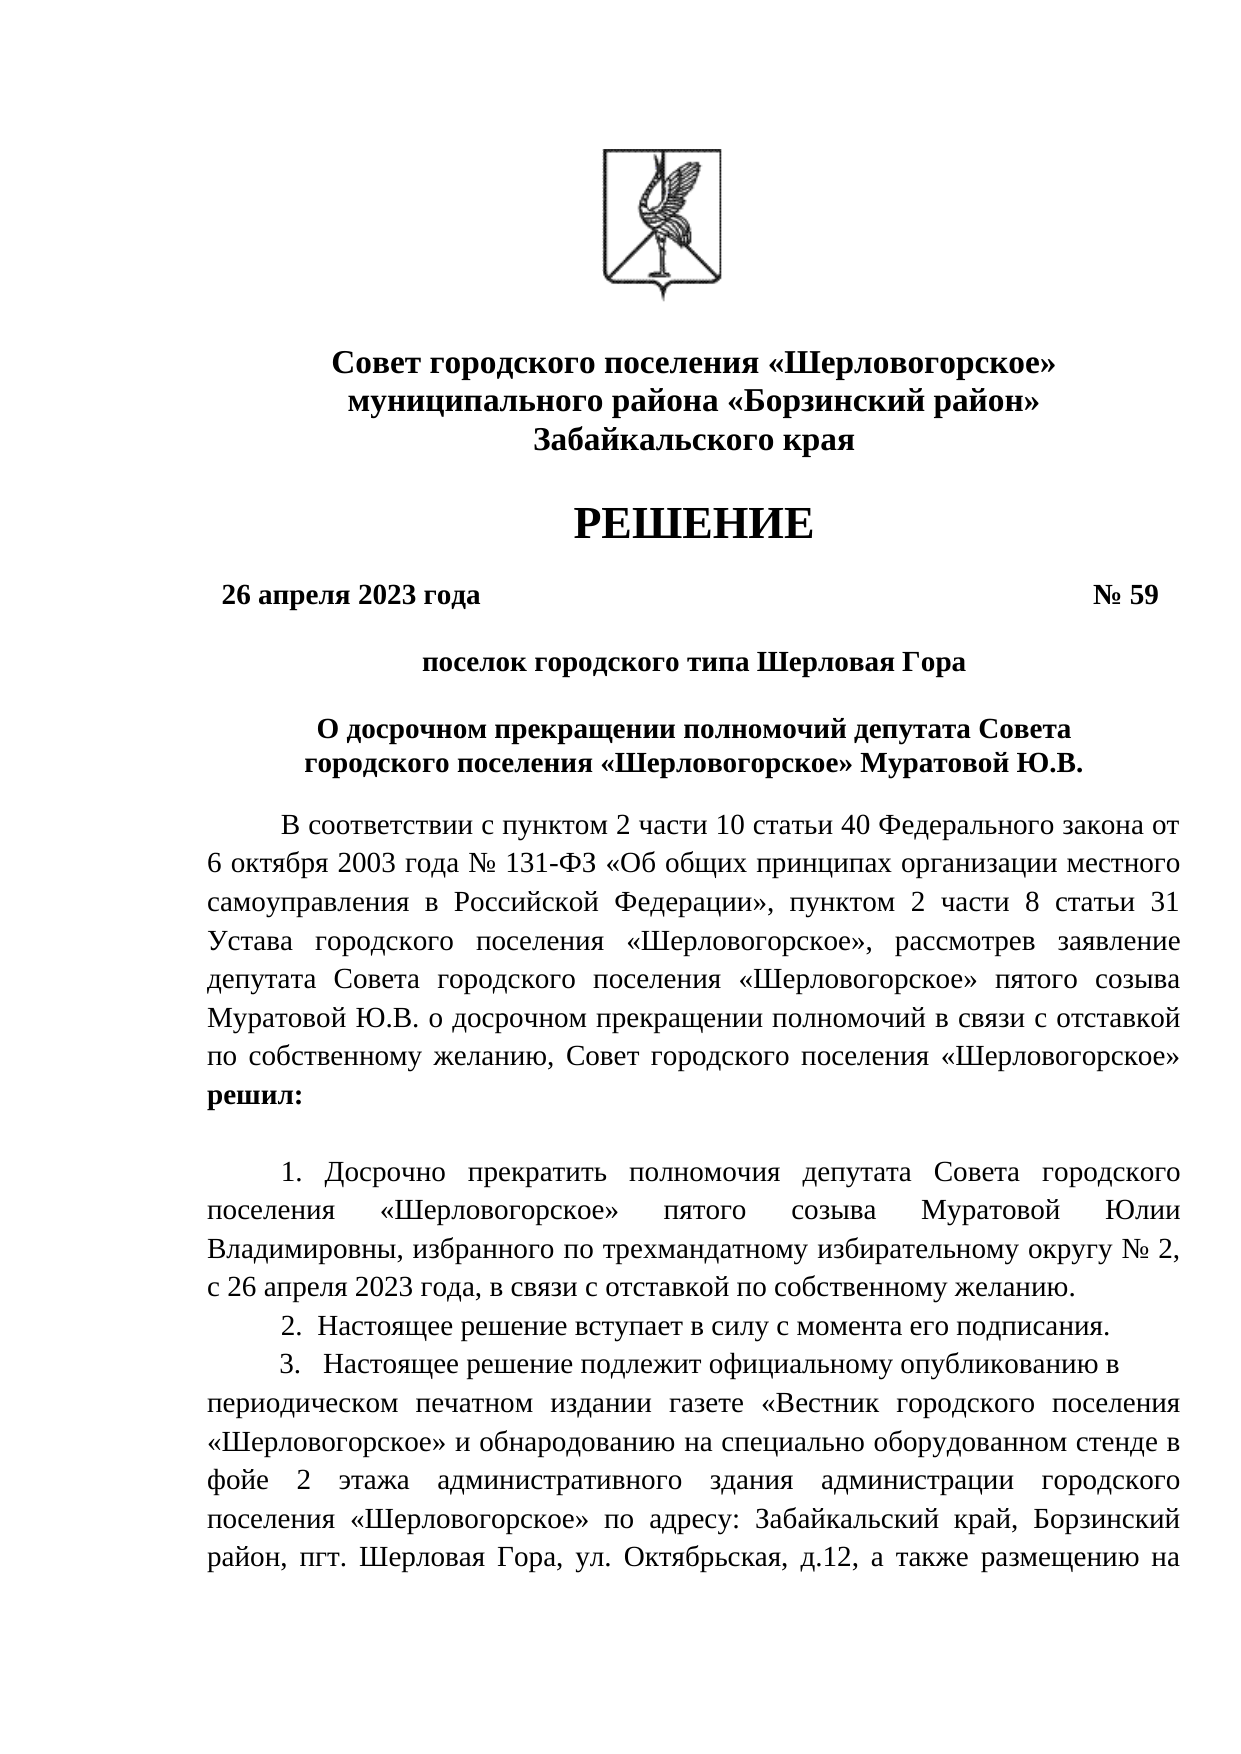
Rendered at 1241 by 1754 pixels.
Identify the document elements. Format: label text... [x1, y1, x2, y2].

text Совет городского поселения «Шерловогорское» [207, 342, 1181, 381]
text муниципального района «Борзинский район» [207, 381, 1181, 419]
text 1. Досрочно прекратить полномочия депутата Совета городского поселения «Шерловогорское» пятого созыва Муратовой Юлии Владимировны, избранного по трехмандатному избирательному округу № 2, с 26 апреля 2023 года, в связи с отставкой по собственному желанию. [207, 1154, 1181, 1303]
text В соответствии с пунктом 2 части 10 статьи 40 Федерального закона от 6 октября 2003 года № 131-ФЗ «Об общих принципах организации местного самоуправления в Российской Федерации», пунктом 2 части 8 статьи 31 Устава городского поселения «Шерловогорское», рассмотрев заявление депутата Совета городского поселения «Шерловогорское» пятого созыва Муратовой Ю.В. о досрочном прекращении полномочий в связи с отставкой по собственному желанию, Совет городского поселения «Шерловогорское» решил: [207, 807, 1181, 1110]
text 3. Настоящее решение подлежит официальному опубликованию в [272, 1347, 1181, 1380]
text городского поселения «Шерловогорское» Муратовой Ю.В. [207, 745, 1181, 778]
text Забайкальского края [207, 419, 1181, 457]
text поселок городского типа Шерловая Гора [207, 644, 1181, 678]
picture [602, 149, 723, 303]
text О досрочном прекращении полномочий депутата Совета [207, 711, 1181, 745]
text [207, 1385, 1181, 1573]
text 2. Настоящее решение вступает в силу с момента его подписания. [207, 1308, 1181, 1342]
text РЕШЕНИЕ [207, 496, 1181, 548]
text 26 апреля 2023 года № 59 [207, 577, 1181, 611]
